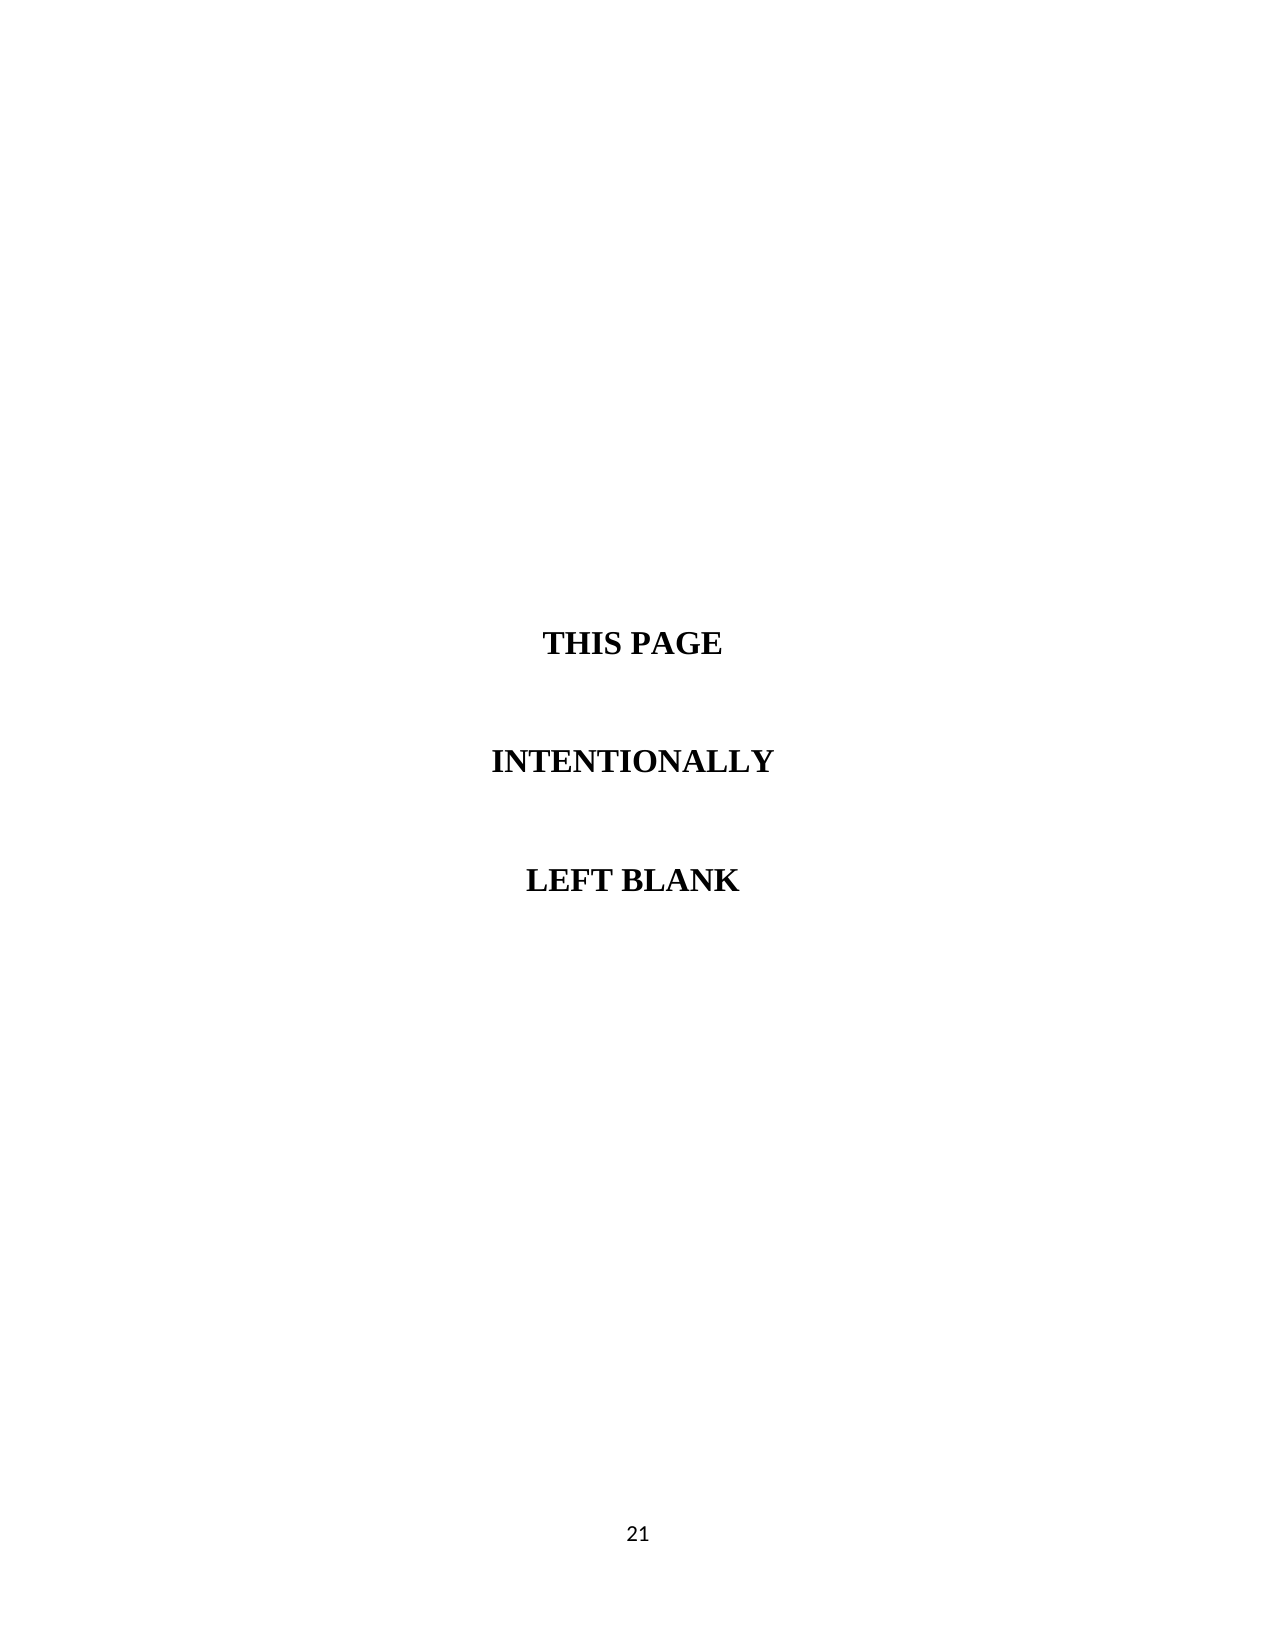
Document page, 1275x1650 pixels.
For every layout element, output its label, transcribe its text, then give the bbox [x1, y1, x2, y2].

text LEFT BLANK [141, 860, 1125, 898]
text THIS PAGE [141, 623, 1125, 662]
text INTENTIONALLY [141, 742, 1125, 780]
